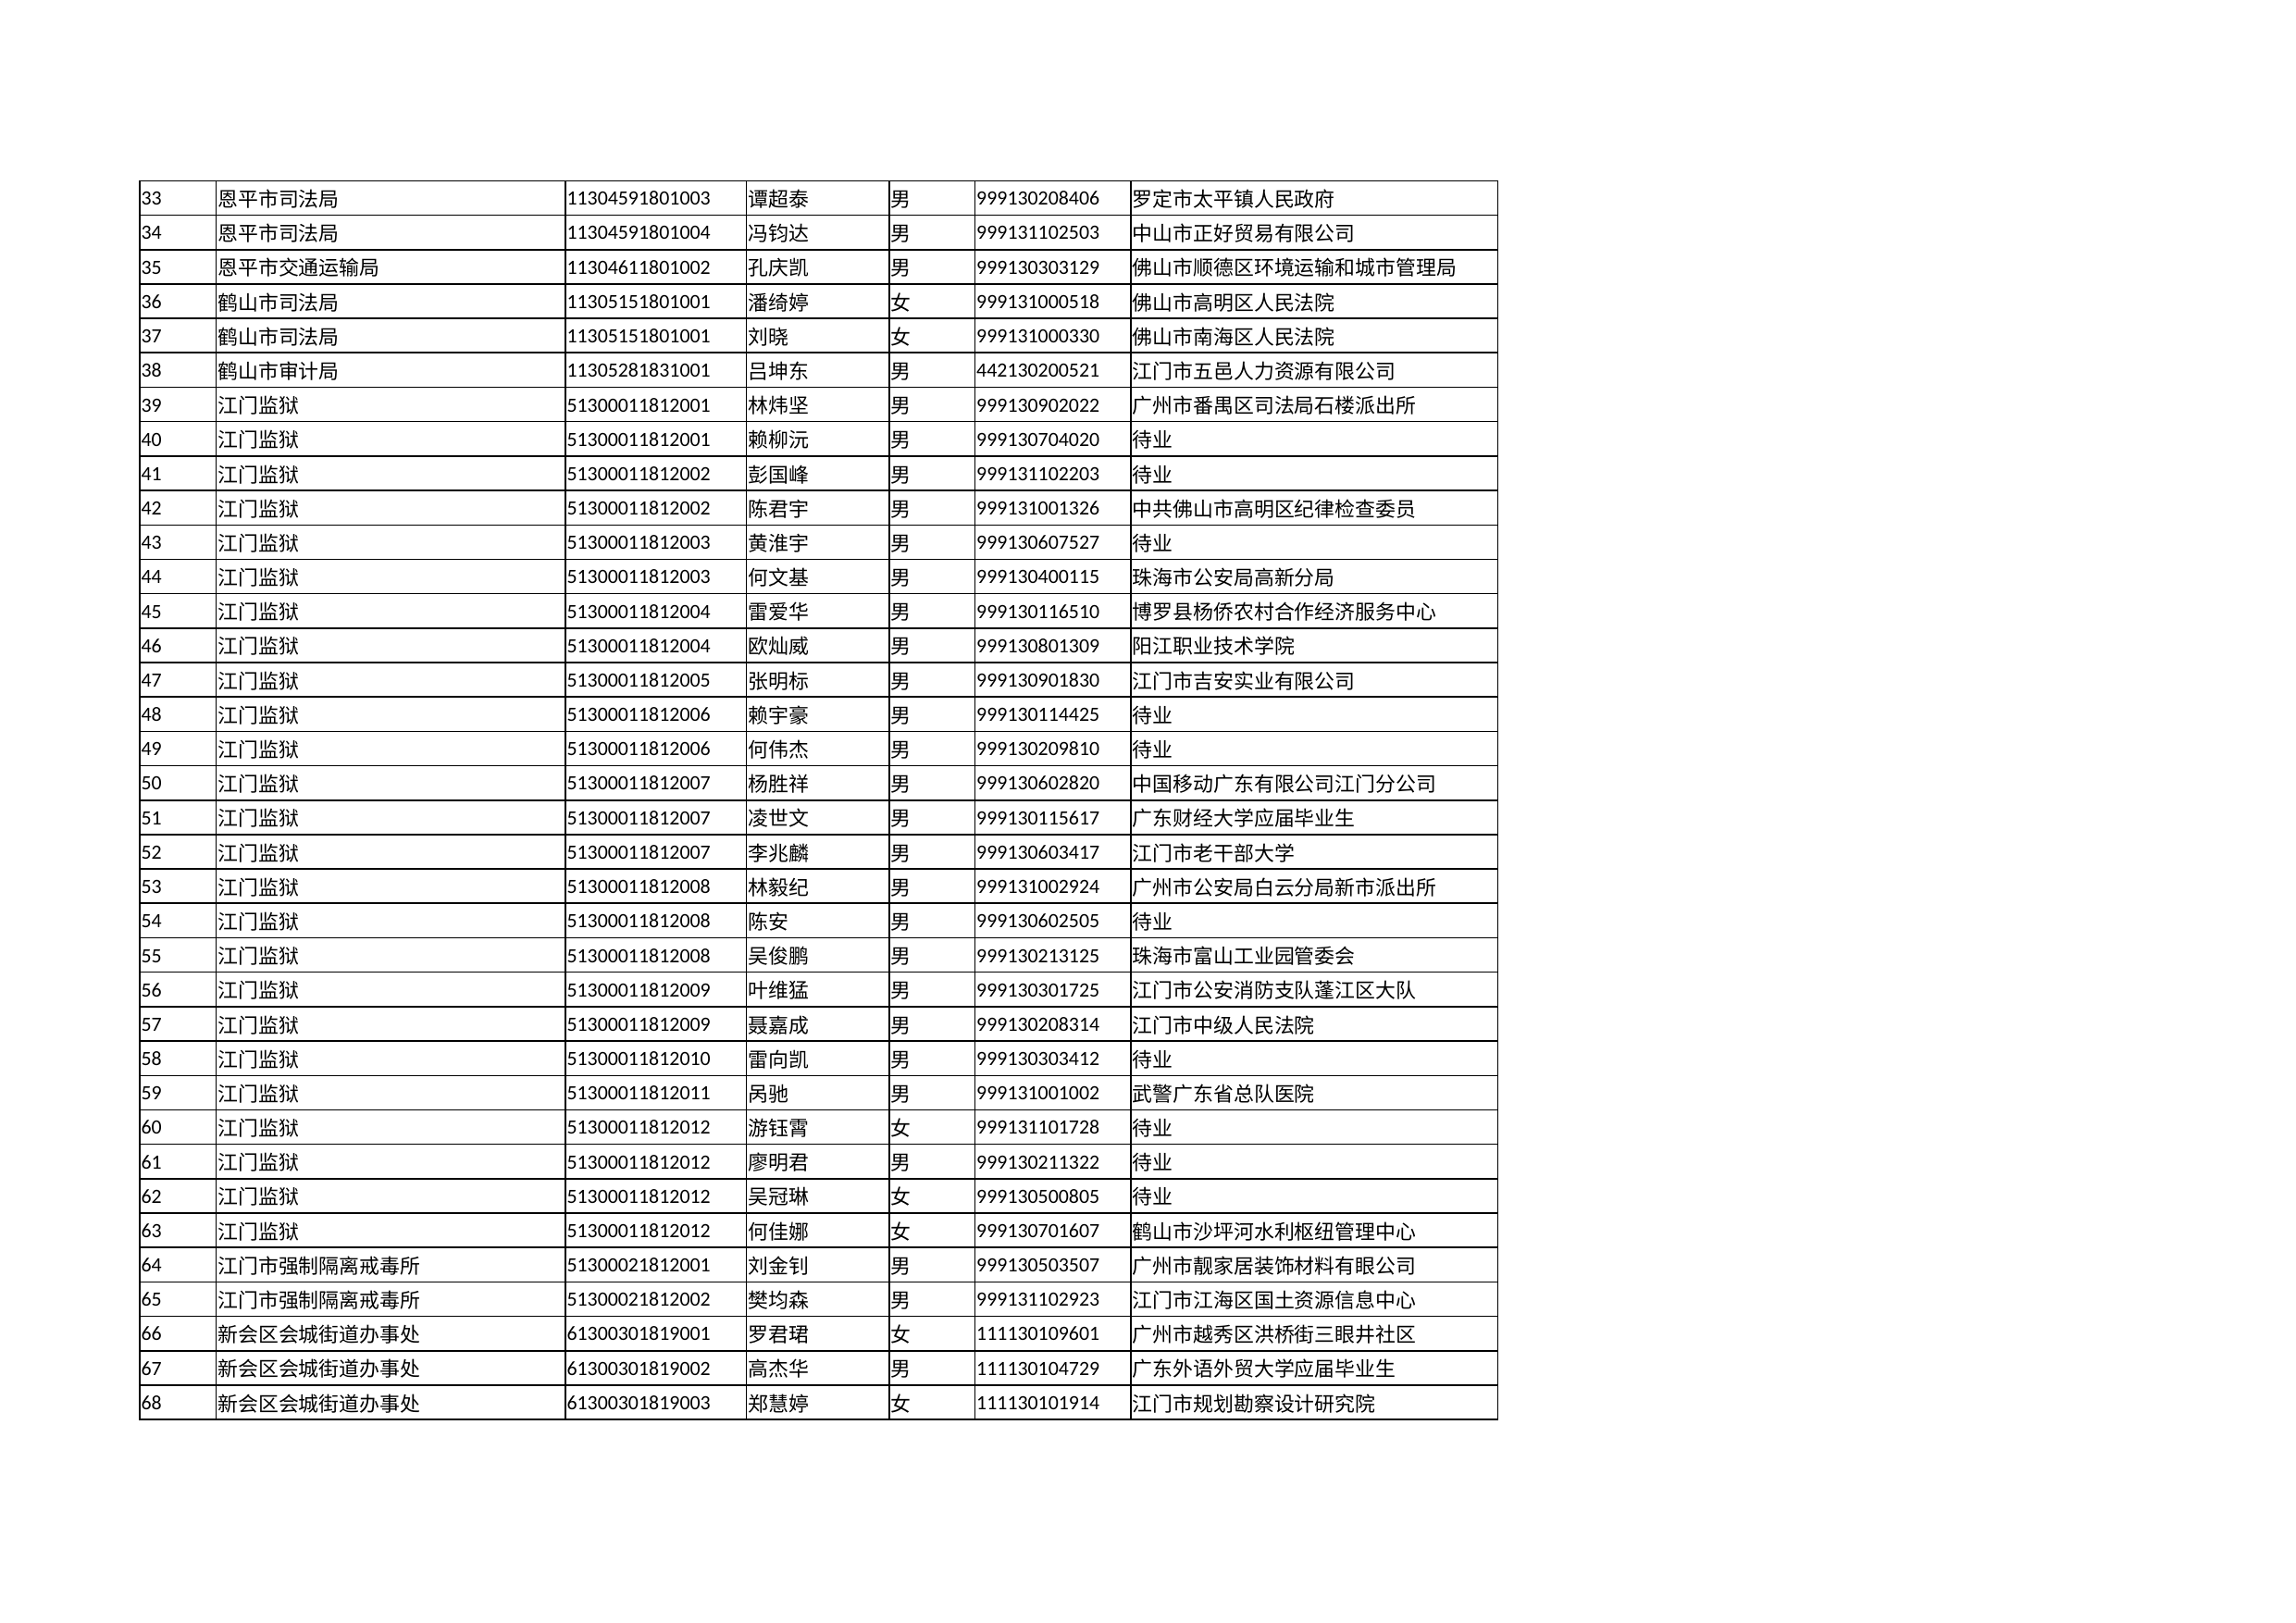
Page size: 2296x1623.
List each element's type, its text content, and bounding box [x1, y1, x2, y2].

table_cell 51300011812008 [566, 870, 746, 902]
table_cell 56 [141, 973, 216, 1006]
table_cell 46 [141, 629, 216, 662]
table_cell 51300011812008 [566, 938, 746, 972]
table_cell 佛山市高明区人民法院 [1132, 285, 1497, 317]
table_cell 郑慧婷 [747, 1386, 888, 1419]
table_cell 51300011812012 [566, 1145, 746, 1178]
table_cell 61300301819001 [566, 1317, 746, 1350]
table_cell 51300011812012 [566, 1214, 746, 1246]
table_cell 51300011812008 [566, 904, 746, 937]
table_cell 男 [890, 560, 974, 593]
table_cell 江门监狱 [217, 560, 565, 593]
table_cell 49 [141, 732, 216, 765]
table_cell 999130607527 [975, 526, 1130, 558]
table_cell 江门监狱 [217, 870, 565, 902]
table_cell 39 [141, 388, 216, 421]
table_cell 111130109601 [975, 1317, 1130, 1350]
table_cell 佛山市南海区人民法院 [1132, 319, 1497, 352]
table_cell 黄淮宇 [747, 526, 888, 558]
table_cell 李兆麟 [747, 836, 888, 868]
table_cell 鹤山市司法局 [217, 285, 565, 317]
table_cell 男 [890, 1248, 974, 1281]
table_cell 442130200521 [975, 353, 1130, 387]
table_cell 51300011812005 [566, 663, 746, 696]
table_cell 吴冠琳 [747, 1180, 888, 1212]
table_cell 赖柳沅 [747, 422, 888, 455]
table_cell 男 [890, 181, 974, 215]
table_cell 杨胜祥 [747, 766, 888, 799]
table_cell 张明标 [747, 663, 888, 696]
table_cell 男 [890, 698, 974, 730]
table_cell 64 [141, 1248, 216, 1281]
table_cell 999130115617 [975, 801, 1130, 834]
table_cell 待业 [1132, 526, 1497, 558]
table_cell 罗定市太平镇人民政府 [1132, 181, 1497, 215]
table_cell 中共佛山市高明区纪律检查委员 [1132, 491, 1497, 524]
table_cell 女 [890, 285, 974, 317]
table_cell 江门市吉安实业有限公司 [1132, 663, 1497, 696]
table_cell 48 [141, 698, 216, 730]
table_cell 66 [141, 1317, 216, 1350]
table_cell 999130211322 [975, 1145, 1130, 1178]
table_cell 广东外语外贸大学应届毕业生 [1132, 1352, 1497, 1384]
table_cell 51300011812007 [566, 766, 746, 799]
table_cell 男 [890, 594, 974, 627]
table_cell 江门监狱 [217, 973, 565, 1006]
table_cell 999131001002 [975, 1076, 1130, 1109]
table_cell 999130500805 [975, 1180, 1130, 1212]
table_cell 54 [141, 904, 216, 937]
table_cell 男 [890, 251, 974, 283]
table_cell 广州市公安局白云分局新市派出所 [1132, 870, 1497, 902]
table_cell 51300011812002 [566, 457, 746, 489]
table_cell 53 [141, 870, 216, 902]
table_cell 江门市老干部大学 [1132, 836, 1497, 868]
table_cell 欧灿威 [747, 629, 888, 662]
table_cell 樊均森 [747, 1282, 888, 1316]
table_cell 女 [890, 1386, 974, 1419]
table_cell 999130301725 [975, 973, 1130, 1006]
table_cell 男 [890, 870, 974, 902]
table_cell 63 [141, 1214, 216, 1246]
table_cell 51300011812011 [566, 1076, 746, 1109]
table_cell 37 [141, 319, 216, 352]
table_cell 恩平市司法局 [217, 216, 565, 249]
table_cell 111130104729 [975, 1352, 1130, 1384]
table_cell 男 [890, 766, 974, 799]
table_cell 51300011812004 [566, 594, 746, 627]
table_cell 52 [141, 836, 216, 868]
table_cell 51300011812001 [566, 388, 746, 421]
table_cell 999131102203 [975, 457, 1130, 489]
table_cell 林毅纪 [747, 870, 888, 902]
table_cell 男 [890, 938, 974, 972]
table_cell 广州市越秀区洪桥街三眼井社区 [1132, 1317, 1497, 1350]
table_cell 999130901830 [975, 663, 1130, 696]
table_cell 江门监狱 [217, 698, 565, 730]
table_cell 江门监狱 [217, 1008, 565, 1040]
table_cell 新会区会城街道办事处 [217, 1386, 565, 1419]
table_cell 游钰霄 [747, 1110, 888, 1144]
table_cell 江门监狱 [217, 388, 565, 421]
table_cell 男 [890, 1008, 974, 1040]
table_cell 50 [141, 766, 216, 799]
table_cell 江门市规划勘察设计研究院 [1132, 1386, 1497, 1419]
table_cell 51300021812002 [566, 1282, 746, 1316]
table_cell 鹤山市司法局 [217, 319, 565, 352]
table_cell 江门监狱 [217, 836, 565, 868]
table_cell 68 [141, 1386, 216, 1419]
table_cell 55 [141, 938, 216, 972]
table_cell 江门监狱 [217, 1214, 565, 1246]
table_cell 44 [141, 560, 216, 593]
table_cell 江门监狱 [217, 766, 565, 799]
table_cell 51300011812012 [566, 1180, 746, 1212]
table_cell 吴俊鹏 [747, 938, 888, 972]
table_cell 11305151801001 [566, 319, 746, 352]
table_cell 叶维猛 [747, 973, 888, 1006]
table_cell 江门市强制隔离戒毒所 [217, 1282, 565, 1316]
table_cell 珠海市公安局高新分局 [1132, 560, 1497, 593]
table_cell 38 [141, 353, 216, 387]
table_cell 江门市强制隔离戒毒所 [217, 1248, 565, 1281]
table_cell 江门监狱 [217, 1145, 565, 1178]
table_cell 潘绮婷 [747, 285, 888, 317]
table_cell 62 [141, 1180, 216, 1212]
table_cell 67 [141, 1352, 216, 1384]
table_cell 60 [141, 1110, 216, 1144]
table_cell 何佳娜 [747, 1214, 888, 1246]
table_cell 何伟杰 [747, 732, 888, 765]
table_cell 999131001326 [975, 491, 1130, 524]
table_cell 孔庆凯 [747, 251, 888, 283]
table_cell 40 [141, 422, 216, 455]
table_cell 刘金钊 [747, 1248, 888, 1281]
table_cell 待业 [1132, 732, 1497, 765]
table_cell 36 [141, 285, 216, 317]
table_cell 江门监狱 [217, 594, 565, 627]
table_cell 47 [141, 663, 216, 696]
table_cell 陈君宇 [747, 491, 888, 524]
table_cell 58 [141, 1042, 216, 1074]
table_cell 51300011812012 [566, 1110, 746, 1144]
table_cell 男 [890, 526, 974, 558]
table_cell 廖明君 [747, 1145, 888, 1178]
table_cell 51 [141, 801, 216, 834]
table_cell 男 [890, 904, 974, 937]
table_cell 男 [890, 1076, 974, 1109]
table_cell 999131000518 [975, 285, 1130, 317]
table_cell 男 [890, 663, 974, 696]
table_cell 男 [890, 973, 974, 1006]
table_cell 男 [890, 801, 974, 834]
table_cell 999130208406 [975, 181, 1130, 215]
table_cell 新会区会城街道办事处 [217, 1317, 565, 1350]
table_cell 陈安 [747, 904, 888, 937]
table_cell 51300011812007 [566, 836, 746, 868]
table_cell 45 [141, 594, 216, 627]
table_cell 男 [890, 388, 974, 421]
table_cell 男 [890, 353, 974, 387]
table_cell 11304591801004 [566, 216, 746, 249]
table_cell 42 [141, 491, 216, 524]
table_cell 999130116510 [975, 594, 1130, 627]
table_cell 35 [141, 251, 216, 283]
table_cell 51300011812006 [566, 732, 746, 765]
table_cell 江门监狱 [217, 663, 565, 696]
table_cell 中山市正好贸易有限公司 [1132, 216, 1497, 249]
table_cell 待业 [1132, 1042, 1497, 1074]
table_cell 999131102503 [975, 216, 1130, 249]
table_cell 61300301819003 [566, 1386, 746, 1419]
table_cell 11305151801001 [566, 285, 746, 317]
table_cell 男 [890, 1282, 974, 1316]
table_cell 鹤山市沙坪河水利枢纽管理中心 [1132, 1214, 1497, 1246]
table_cell 广州市靓家居装饰材料有眼公司 [1132, 1248, 1497, 1281]
table_cell 999130400115 [975, 560, 1130, 593]
table_cell 冯钧达 [747, 216, 888, 249]
table_cell 何文基 [747, 560, 888, 593]
table_cell 51300011812003 [566, 560, 746, 593]
table_cell 江门市五邑人力资源有限公司 [1132, 353, 1497, 387]
table_cell 江门监狱 [217, 1180, 565, 1212]
table_cell 男 [890, 422, 974, 455]
table_cell 41 [141, 457, 216, 489]
table_cell 待业 [1132, 1180, 1497, 1212]
table_cell 赖宇豪 [747, 698, 888, 730]
table_cell 刘晓 [747, 319, 888, 352]
table_cell 999131002924 [975, 870, 1130, 902]
table_cell 广州市番禺区司法局石楼派出所 [1132, 388, 1497, 421]
table_cell 武警广东省总队医院 [1132, 1076, 1497, 1109]
table_cell 999130209810 [975, 732, 1130, 765]
table_cell 65 [141, 1282, 216, 1316]
table_cell 待业 [1132, 422, 1497, 455]
table_cell 江门监狱 [217, 1076, 565, 1109]
table_cell 999130114425 [975, 698, 1130, 730]
table_cell 男 [890, 1042, 974, 1074]
table_cell 男 [890, 216, 974, 249]
table_cell 江门市江海区国土资源信息中心 [1132, 1282, 1497, 1316]
table_cell 61300301819002 [566, 1352, 746, 1384]
table_cell 51300011812003 [566, 526, 746, 558]
table_cell 阳江职业技术学院 [1132, 629, 1497, 662]
table_cell 林炜坚 [747, 388, 888, 421]
table_cell 999130602505 [975, 904, 1130, 937]
table_cell 待业 [1132, 457, 1497, 489]
table_cell 江门监狱 [217, 732, 565, 765]
table_cell 999131101728 [975, 1110, 1130, 1144]
table_cell 男 [890, 491, 974, 524]
table_cell 51300011812001 [566, 422, 746, 455]
table_cell 999130701607 [975, 1214, 1130, 1246]
table_cell 999130801309 [975, 629, 1130, 662]
table_cell 江门监狱 [217, 904, 565, 937]
table_cell 51300021812001 [566, 1248, 746, 1281]
table_cell 雷向凯 [747, 1042, 888, 1074]
table_cell 999130213125 [975, 938, 1130, 972]
table_cell 恩平市交通运输局 [217, 251, 565, 283]
table_cell 江门监狱 [217, 491, 565, 524]
table_cell 江门监狱 [217, 938, 565, 972]
table_cell 34 [141, 216, 216, 249]
table_cell 61 [141, 1145, 216, 1178]
table_cell 江门监狱 [217, 526, 565, 558]
table_cell 新会区会城街道办事处 [217, 1352, 565, 1384]
table_cell 佛山市顺德区环境运输和城市管理局 [1132, 251, 1497, 283]
table_cell 51300011812004 [566, 629, 746, 662]
table_cell 男 [890, 457, 974, 489]
table_cell 待业 [1132, 1145, 1497, 1178]
table_cell 11305281831001 [566, 353, 746, 387]
table_cell 999130503507 [975, 1248, 1130, 1281]
table_cell 恩平市司法局 [217, 181, 565, 215]
table_cell 111130101914 [975, 1386, 1130, 1419]
table_cell 待业 [1132, 904, 1497, 937]
table_cell 待业 [1132, 1110, 1497, 1144]
table_cell 江门监狱 [217, 457, 565, 489]
table_cell 男 [890, 1352, 974, 1384]
table_cell 江门监狱 [217, 422, 565, 455]
table_cell 江门市公安消防支队蓬江区大队 [1132, 973, 1497, 1006]
table_cell 呙驰 [747, 1076, 888, 1109]
table_cell 51300011812009 [566, 973, 746, 1006]
table_cell 江门监狱 [217, 801, 565, 834]
table_cell 女 [890, 1214, 974, 1246]
table_cell 999130303129 [975, 251, 1130, 283]
table_cell 男 [890, 732, 974, 765]
table_cell 珠海市富山工业园管委会 [1132, 938, 1497, 972]
table_cell 男 [890, 836, 974, 868]
table_cell 彭国峰 [747, 457, 888, 489]
table_cell 43 [141, 526, 216, 558]
table_cell 罗君珺 [747, 1317, 888, 1350]
table_cell 江门监狱 [217, 1110, 565, 1144]
table_cell 江门市中级人民法院 [1132, 1008, 1497, 1040]
table_cell 51300011812009 [566, 1008, 746, 1040]
table_cell 999130902022 [975, 388, 1130, 421]
table_cell 吕坤东 [747, 353, 888, 387]
table_cell 男 [890, 629, 974, 662]
table_cell 博罗县杨侨农村合作经济服务中心 [1132, 594, 1497, 627]
table_cell 江门监狱 [217, 629, 565, 662]
table_cell 51300011812007 [566, 801, 746, 834]
table_cell 999130704020 [975, 422, 1130, 455]
table_cell 女 [890, 1110, 974, 1144]
table_cell 999131102923 [975, 1282, 1130, 1316]
table_cell 凌世文 [747, 801, 888, 834]
table_cell 谭超泰 [747, 181, 888, 215]
table_cell 高杰华 [747, 1352, 888, 1384]
table_cell 33 [141, 181, 216, 215]
table_cell 999130603417 [975, 836, 1130, 868]
table_cell 广东财经大学应届毕业生 [1132, 801, 1497, 834]
table_cell 51300011812002 [566, 491, 746, 524]
table_cell 聂嘉成 [747, 1008, 888, 1040]
table_cell 51300011812006 [566, 698, 746, 730]
table_cell 中国移动广东有限公司江门分公司 [1132, 766, 1497, 799]
table_cell 雷爱华 [747, 594, 888, 627]
table_cell 57 [141, 1008, 216, 1040]
table_cell 男 [890, 1145, 974, 1178]
table_cell 11304611801002 [566, 251, 746, 283]
table_cell 江门监狱 [217, 1042, 565, 1074]
table_cell 女 [890, 319, 974, 352]
table_cell 999131000330 [975, 319, 1130, 352]
table_cell 51300011812010 [566, 1042, 746, 1074]
table_cell 999130208314 [975, 1008, 1130, 1040]
table_cell 999130303412 [975, 1042, 1130, 1074]
table_cell 女 [890, 1180, 974, 1212]
table_cell 999130602820 [975, 766, 1130, 799]
table_cell 女 [890, 1317, 974, 1350]
table_cell 待业 [1132, 698, 1497, 730]
table_cell 鹤山市审计局 [217, 353, 565, 387]
table_cell 11304591801003 [566, 181, 746, 215]
table_cell 59 [141, 1076, 216, 1109]
